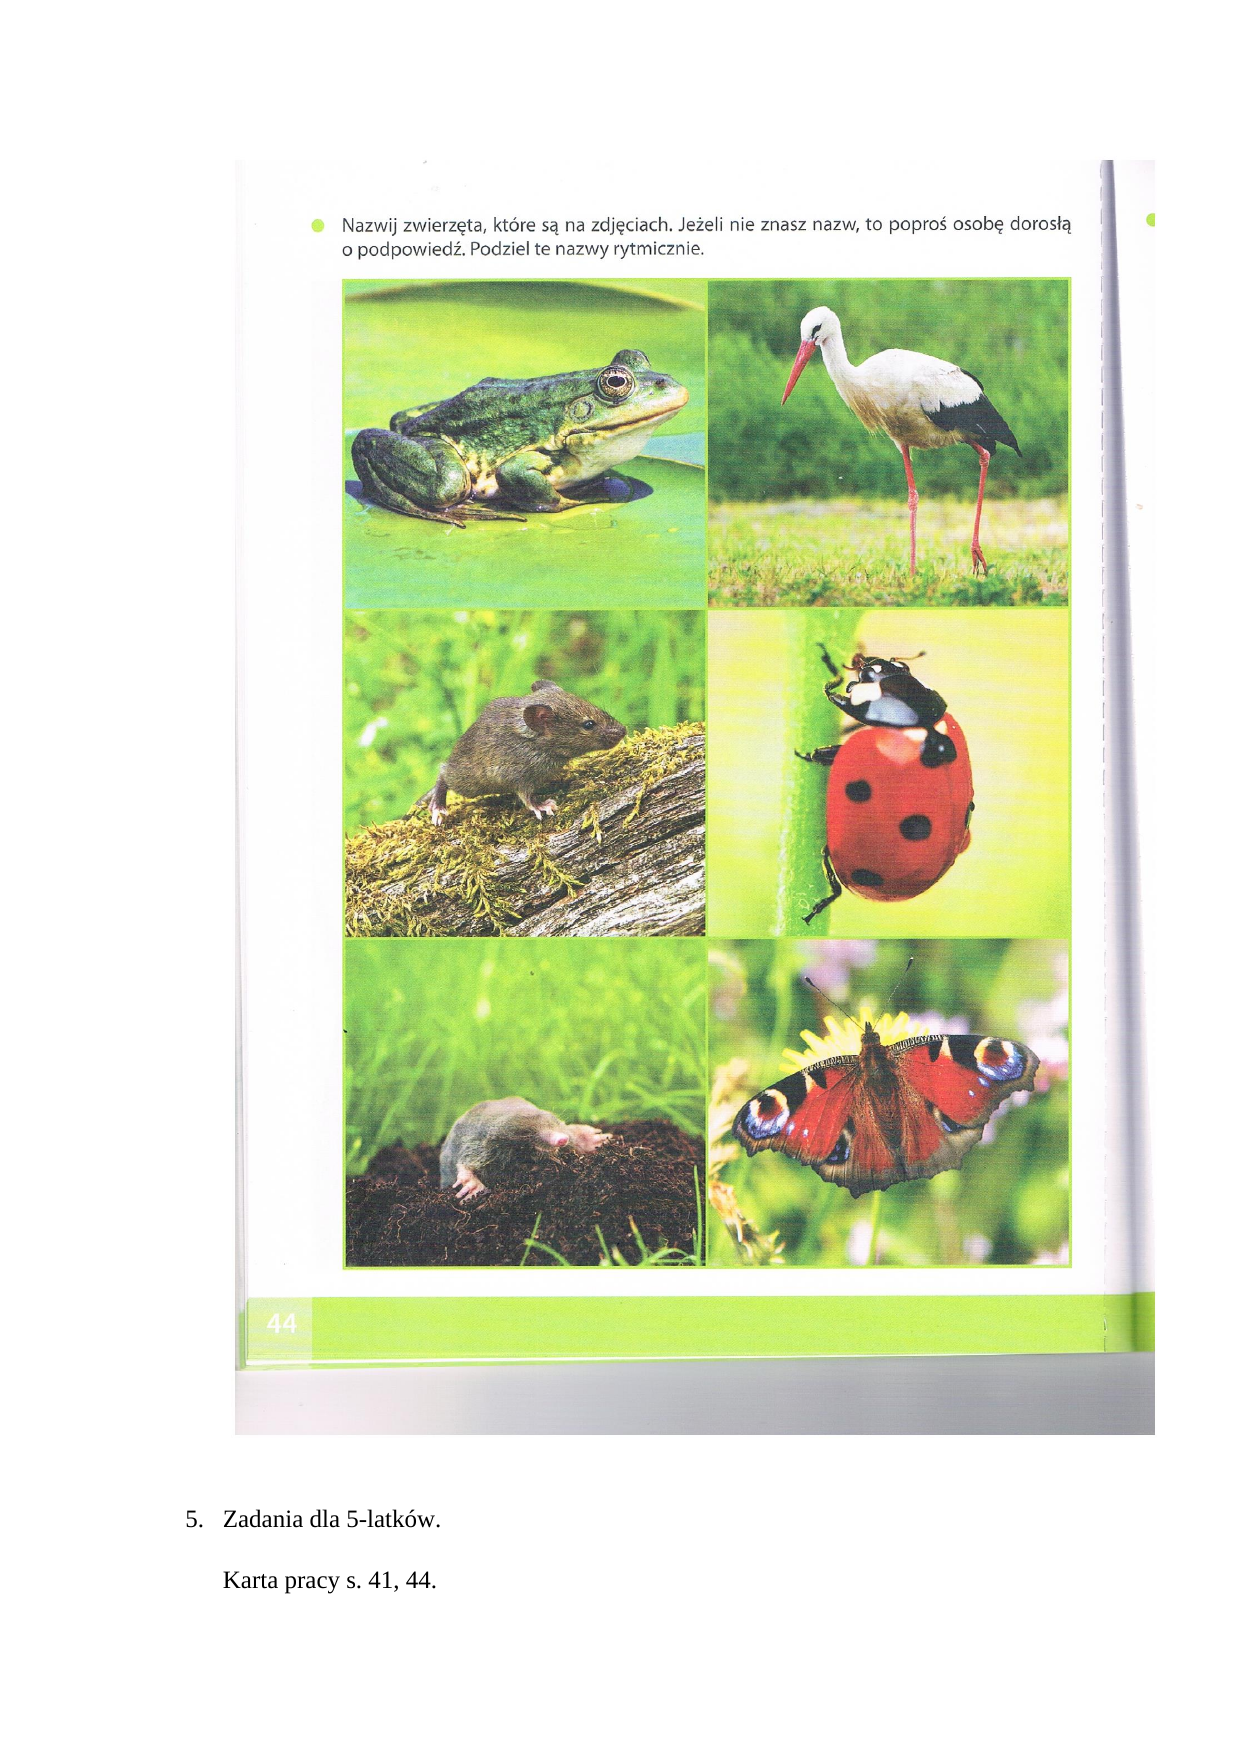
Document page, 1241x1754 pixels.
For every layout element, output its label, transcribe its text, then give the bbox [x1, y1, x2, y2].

list Zadania dla 5-latków. [185, 1504, 1093, 1533]
list Karta pracy s. 41, 44. [223, 1565, 1093, 1593]
picture [222, 147, 1168, 1448]
